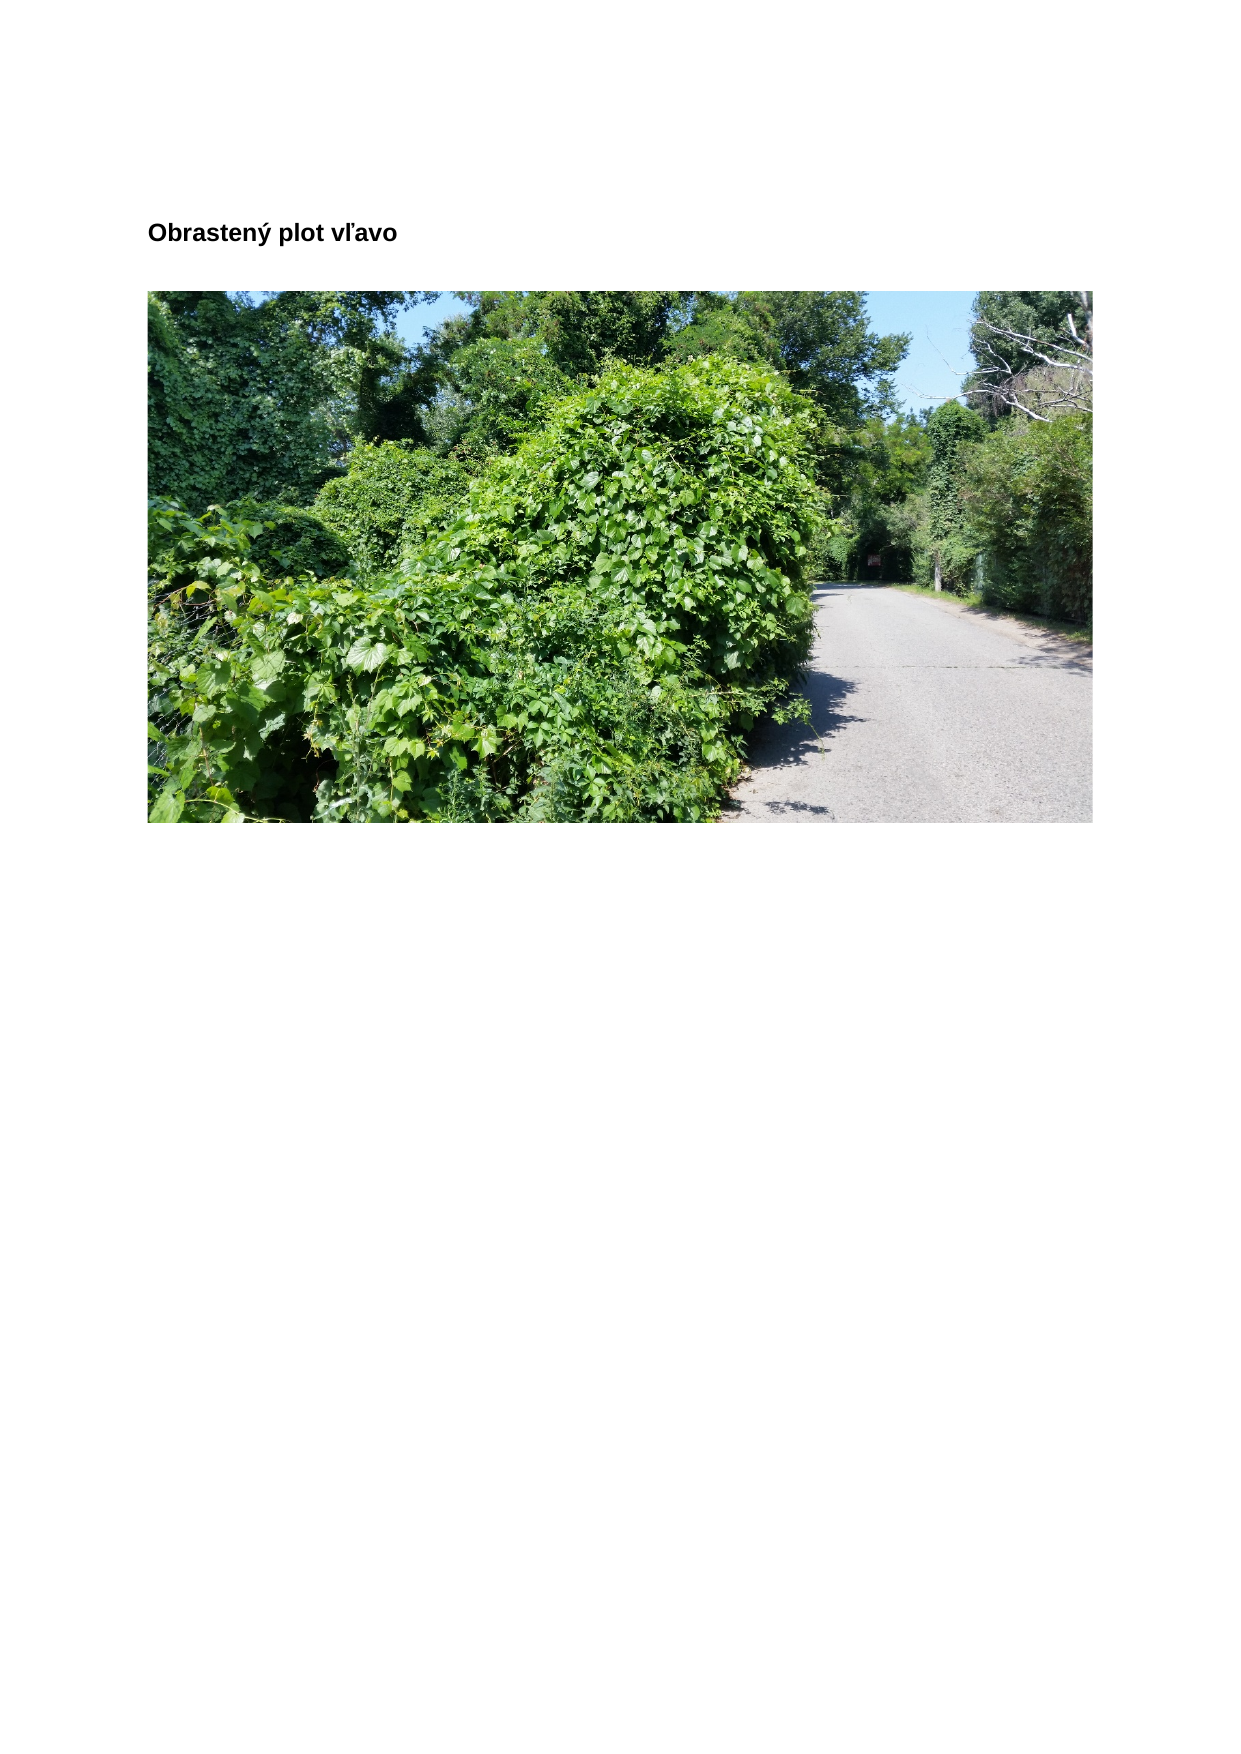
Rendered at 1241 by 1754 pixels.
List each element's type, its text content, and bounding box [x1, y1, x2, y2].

text Obrastený plot vľavo [148, 218, 1093, 247]
picture [147, 291, 1093, 823]
